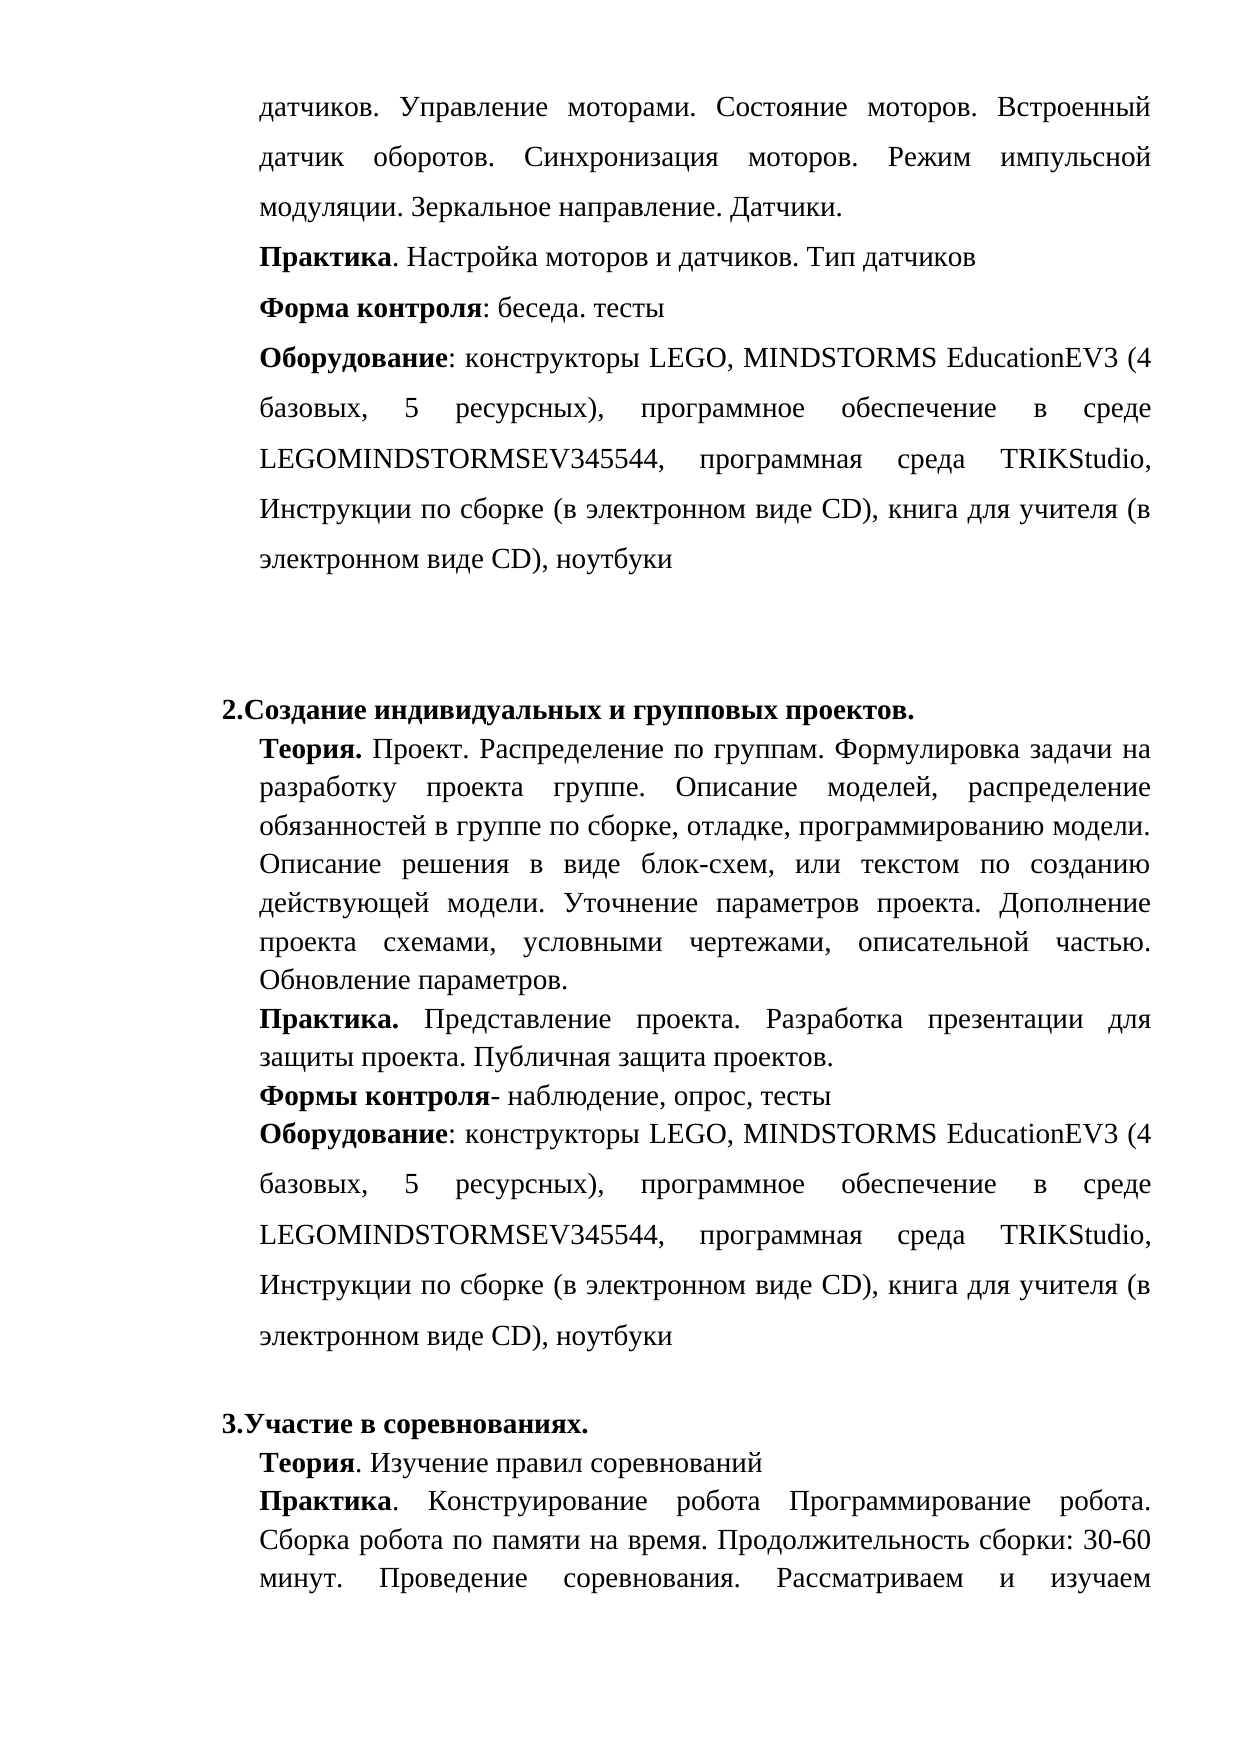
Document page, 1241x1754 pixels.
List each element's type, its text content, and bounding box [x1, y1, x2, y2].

text 3.Участие в соревнованиях. [222, 1406, 1152, 1440]
text Практика. Настройка моторов и датчиков. Тип датчиков [259, 239, 1152, 273]
text Теория. Изучение правил соревнований [259, 1445, 1152, 1478]
text Теория. Проект. Распределение по группам. Формулировка задачи на разработку проекта группе. Описание моделей, распределение обязанностей в группе по сборке, отладке, программированию модели. Описание решения в виде блок-схем, или текстом по созданию действующей модели. Уточнение параметров проекта. Дополнение проекта схемами, условными чертежами, описательной частью. Обновление параметров. [259, 731, 1152, 996]
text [259, 89, 1152, 223]
text Практика. Представление проекта. Разработка презентации для защиты проекта. Публичная защита проектов. [259, 1001, 1152, 1073]
text Формы контроля- наблюдение, опрос, тесты [259, 1078, 1152, 1111]
text Форма контроля: беседа. тесты [259, 290, 1152, 323]
text 2.Создание индивидуальных и групповых проектов. [222, 692, 1152, 726]
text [259, 1483, 1152, 1594]
